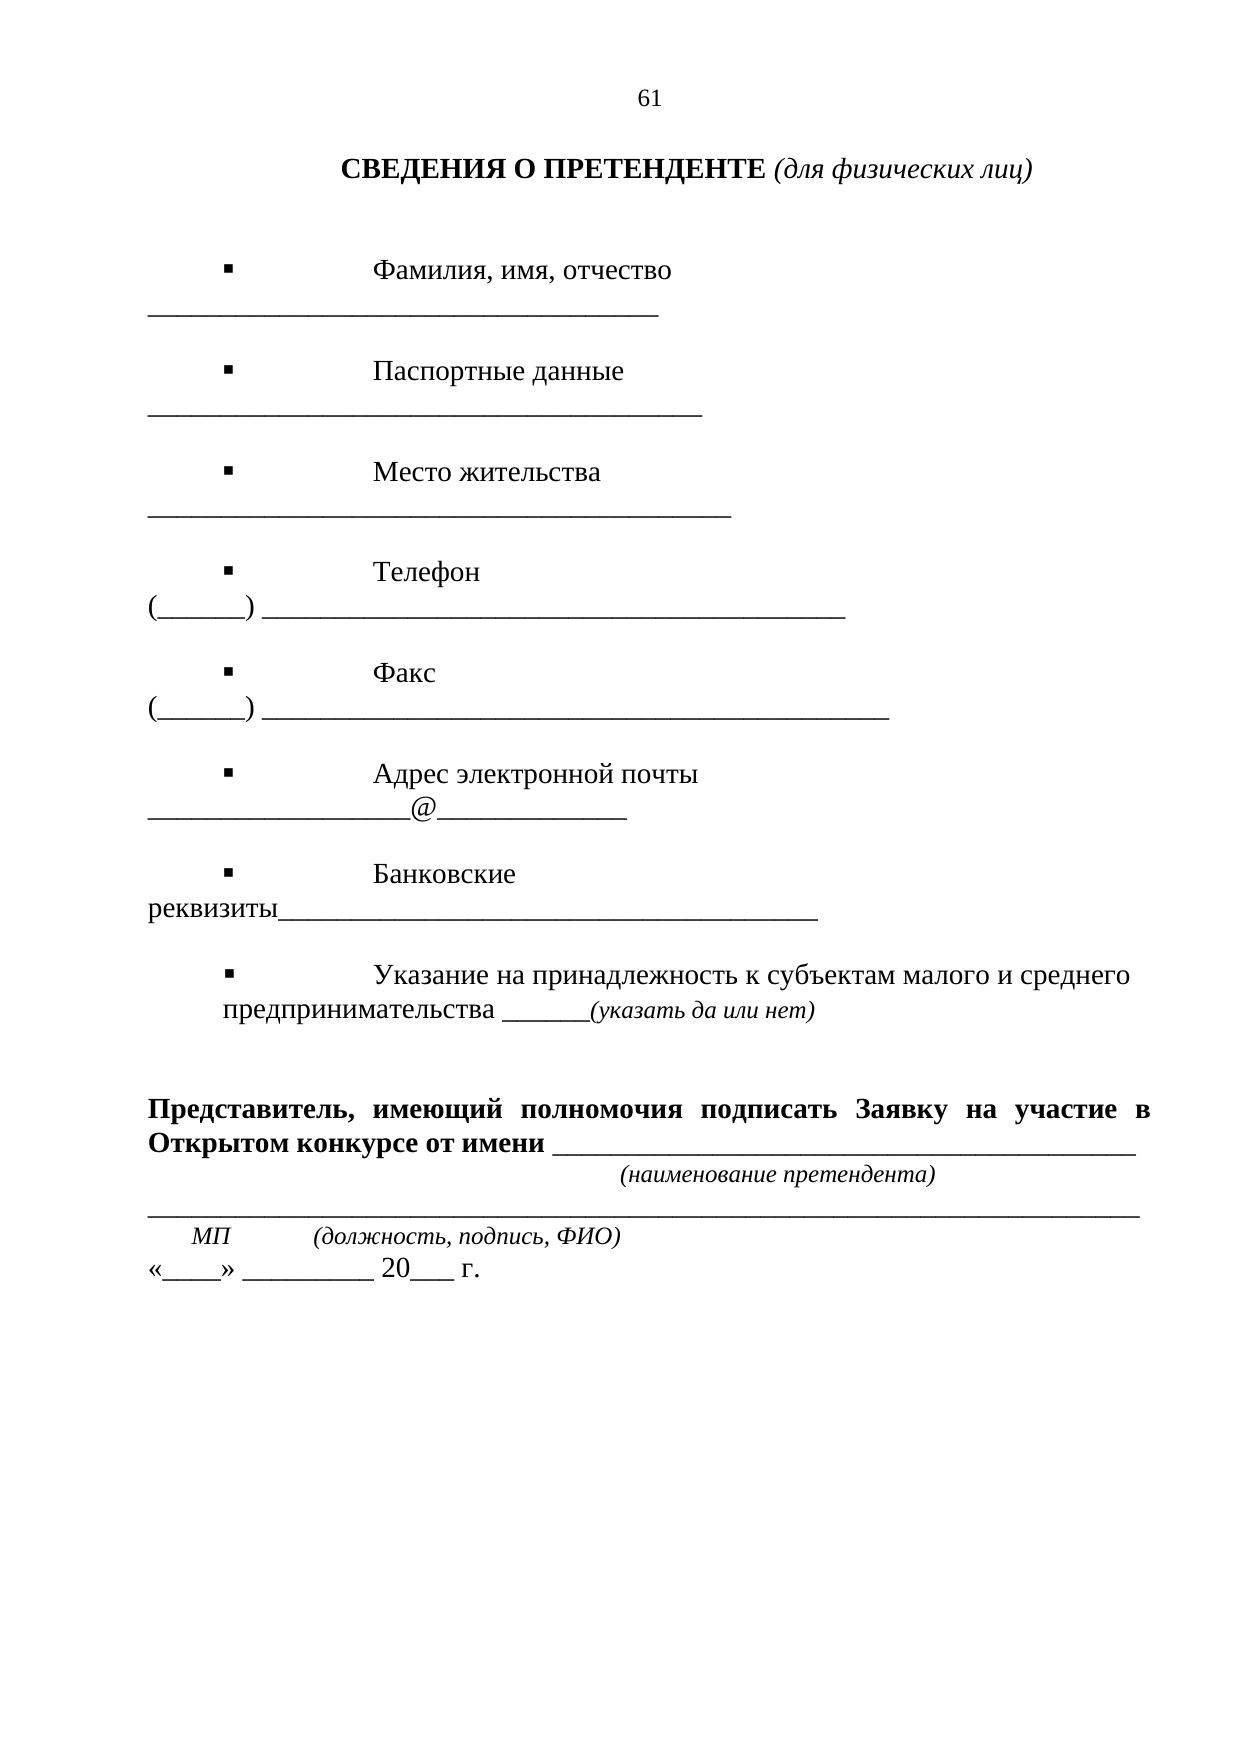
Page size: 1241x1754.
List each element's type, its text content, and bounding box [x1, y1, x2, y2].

text «____» _________ 20___ г. [148, 1250, 1152, 1283]
list Телефон (______) ________________________________________ [148, 554, 1152, 622]
list Факс (______) ___________________________________________ [148, 655, 1152, 722]
text МП (должность, подпись, ФИО) [148, 1221, 1152, 1250]
list Фамилия, имя, отчество ___________________________________ [148, 252, 1152, 319]
text ____________________________________________________________________ [148, 1187, 1152, 1221]
list Место жительства ________________________________________ [148, 454, 1152, 521]
text СВЕДЕНИЯ О ПРЕТЕНДЕНТЕ (для физических лиц) [148, 152, 1152, 185]
list Банковские реквизиты_____________________________________ [148, 857, 1152, 924]
list Паспортные данные ______________________________________ [148, 353, 1152, 420]
text (наименование претендента) [148, 1159, 1152, 1187]
text Представитель, имеющий полномочия подписать Заявку на участие в Открытом конкурсе от имени ________________________________________ [148, 1092, 1152, 1159]
list Адрес электронной почты __________________@_____________ [148, 756, 1152, 823]
list Указание на принадлежность к субъектам малого и среднего предпринимательства ______(указать да или нет) [223, 957, 1152, 1024]
